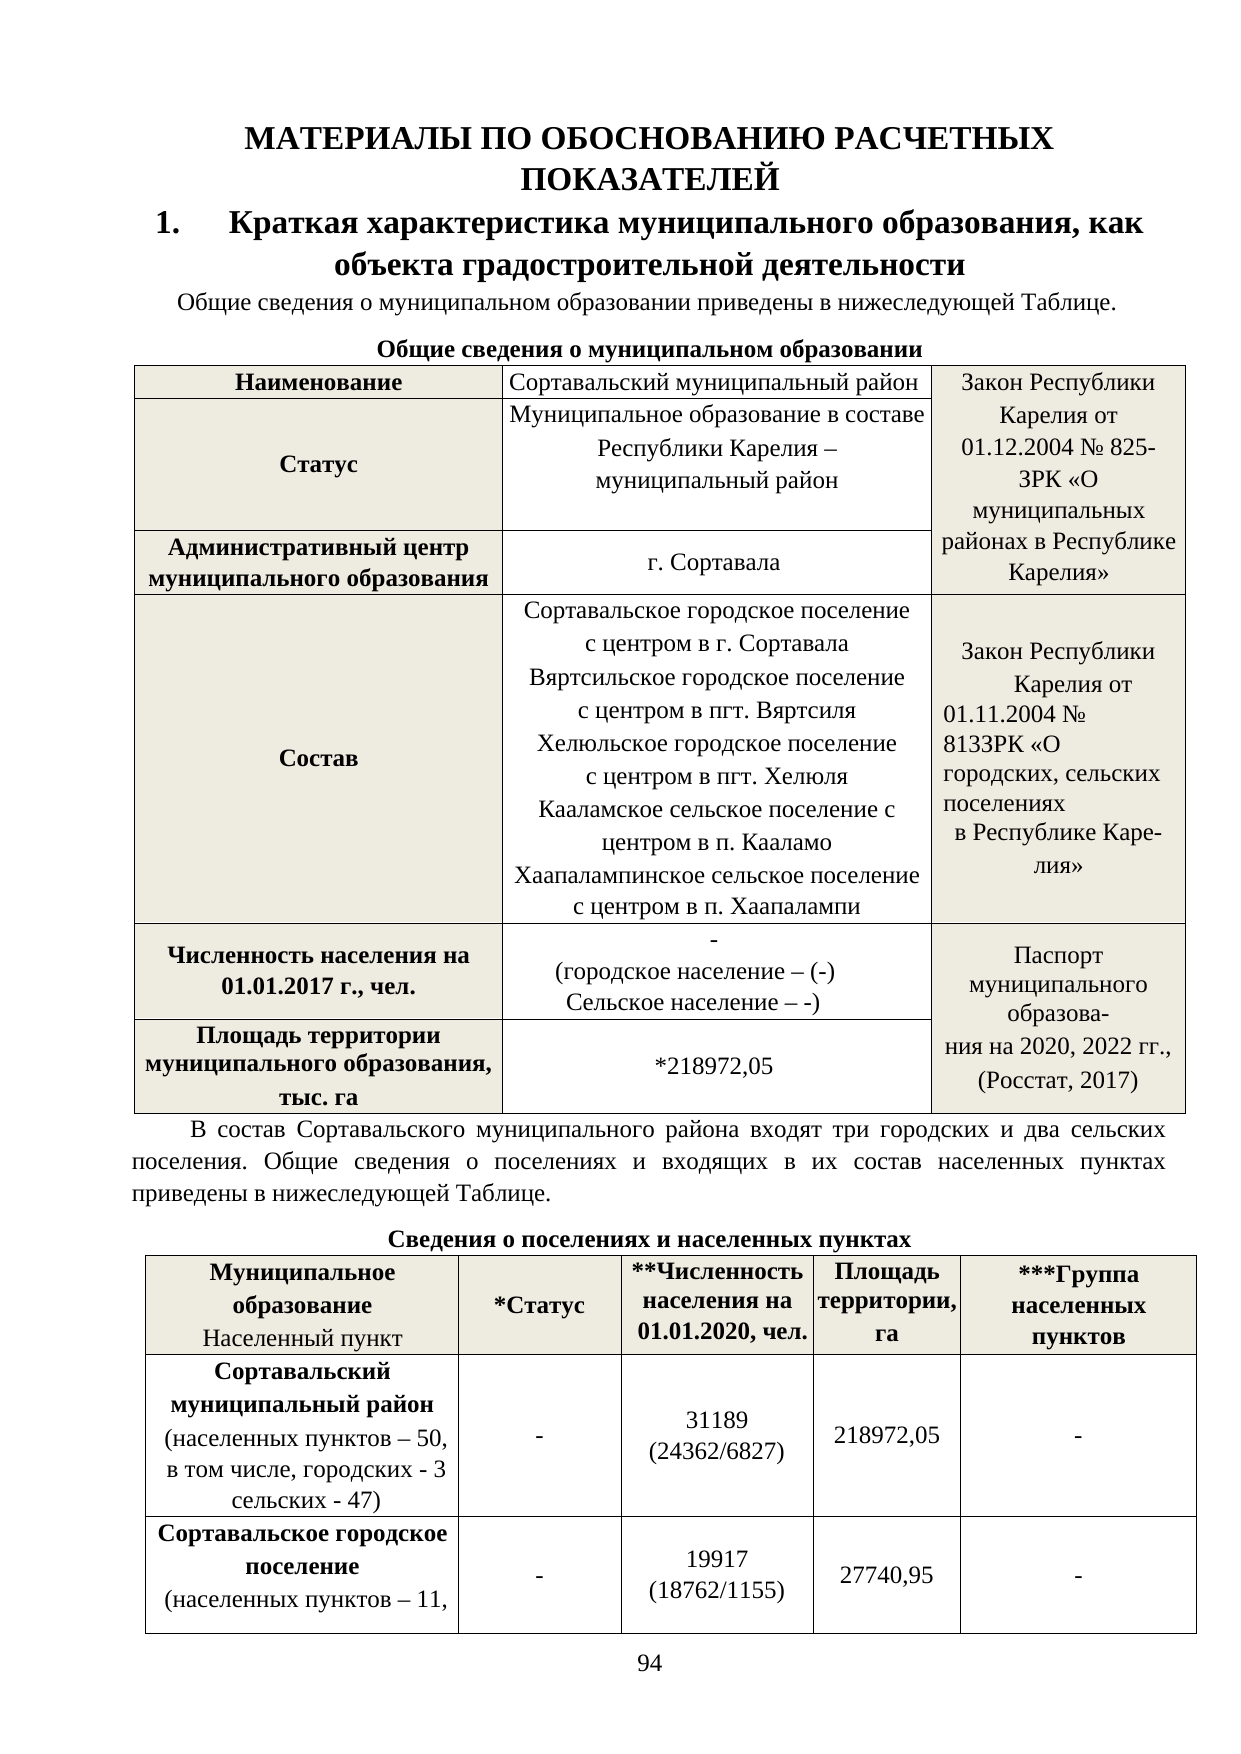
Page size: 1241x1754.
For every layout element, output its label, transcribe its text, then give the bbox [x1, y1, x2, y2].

table_cell 19917 (18762/1155) [622, 1517, 813, 1633]
table_cell *218972,05 [503, 1020, 931, 1113]
table_cell Площадь территории муниципального образования, тыс. га [135, 1020, 502, 1113]
table_cell Муниципальное образование в составе Республики Карелия – муниципальный район [503, 399, 931, 530]
table_cell 31189 (24362/6827) [622, 1355, 813, 1516]
table_cell 218972,05 [814, 1355, 960, 1516]
table_cell Паспорт муниципального образова- ния на 2020, 2022 гг., (Росстат, 2017) [932, 924, 1185, 1113]
table_header ***Группа населенных пунктов [961, 1256, 1196, 1354]
table_cell - (городское население – (-) Сельское население – -) [503, 924, 931, 1018]
table_cell Сортавальское городское поселение с центром в г. Сортавала Вяртсильское городское поселение с центром в пгт. Вяртсиля Хелюльское городское поселение с центром в пгт. Хелюля Кааламское сельское поселение с центром в п. Кааламо Хаапалампинское сельское поселение с центром в п. Хаапалампи [503, 595, 931, 922]
table_cell - [961, 1517, 1196, 1633]
subtitle Сведения о поселениях и населенных пунктах [188, 1224, 1111, 1253]
text В состав Сортавальского муниципального района входят три городских и два сельских поселения. Общие сведения о поселениях и входящих в их состав населенных пунктах приведены в нижеследующей Таблице. [132, 1114, 1167, 1206]
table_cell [146, 1517, 458, 1633]
table_cell Закон Республики Карелия от 01.11.2004 № 813ЗРК «О городских, сельских поселениях в Республике Каре- лия» [932, 595, 1185, 922]
table_header Муниципальное образование Населенный пункт [146, 1256, 458, 1354]
table_cell Численность населения на 01.01.2017 г., чел. [135, 924, 502, 1018]
text 1. Краткая характеристика муниципального образования, как объекта градостроительной деятельности [118, 203, 1180, 282]
table_header Площадь территории, га [814, 1256, 960, 1354]
table_cell Сортавальский муниципальный район (населенных пунктов – 50, в том числе, городских - 3 сельских - 47) [146, 1355, 458, 1516]
table_cell - [459, 1517, 621, 1633]
table_header Наименование [135, 366, 502, 398]
table_header **Численность населения на 01.01.2020, чел. [622, 1256, 813, 1354]
table_cell г. Сортавала [503, 531, 931, 594]
subtitle Общие сведения о муниципальном образовании [188, 334, 1111, 363]
table_cell Административный центр муниципального образования [135, 531, 502, 594]
table_header Сортавальский муниципальный район [503, 366, 931, 398]
subtitle МАТЕРИАЛЫ ПО ОБОСНОВАНИЮ РАСЧЕТНЫХ ПОКАЗАТЕЛЕЙ [118, 118, 1180, 198]
table_cell Состав [135, 595, 502, 922]
table_cell - [459, 1355, 621, 1516]
table_cell 27740,95 [814, 1517, 960, 1633]
table_cell Статус [135, 399, 502, 530]
table_header *Статус [459, 1256, 621, 1354]
table_header Закон Республики Карелия от 01.12.2004 № 825- ЗРК «О муниципальных районах в Республике Карелия» [932, 366, 1185, 594]
text Общие сведения о муниципальном образовании приведены в нижеследующей Таблице. [118, 287, 1176, 316]
table_cell - [961, 1355, 1196, 1516]
